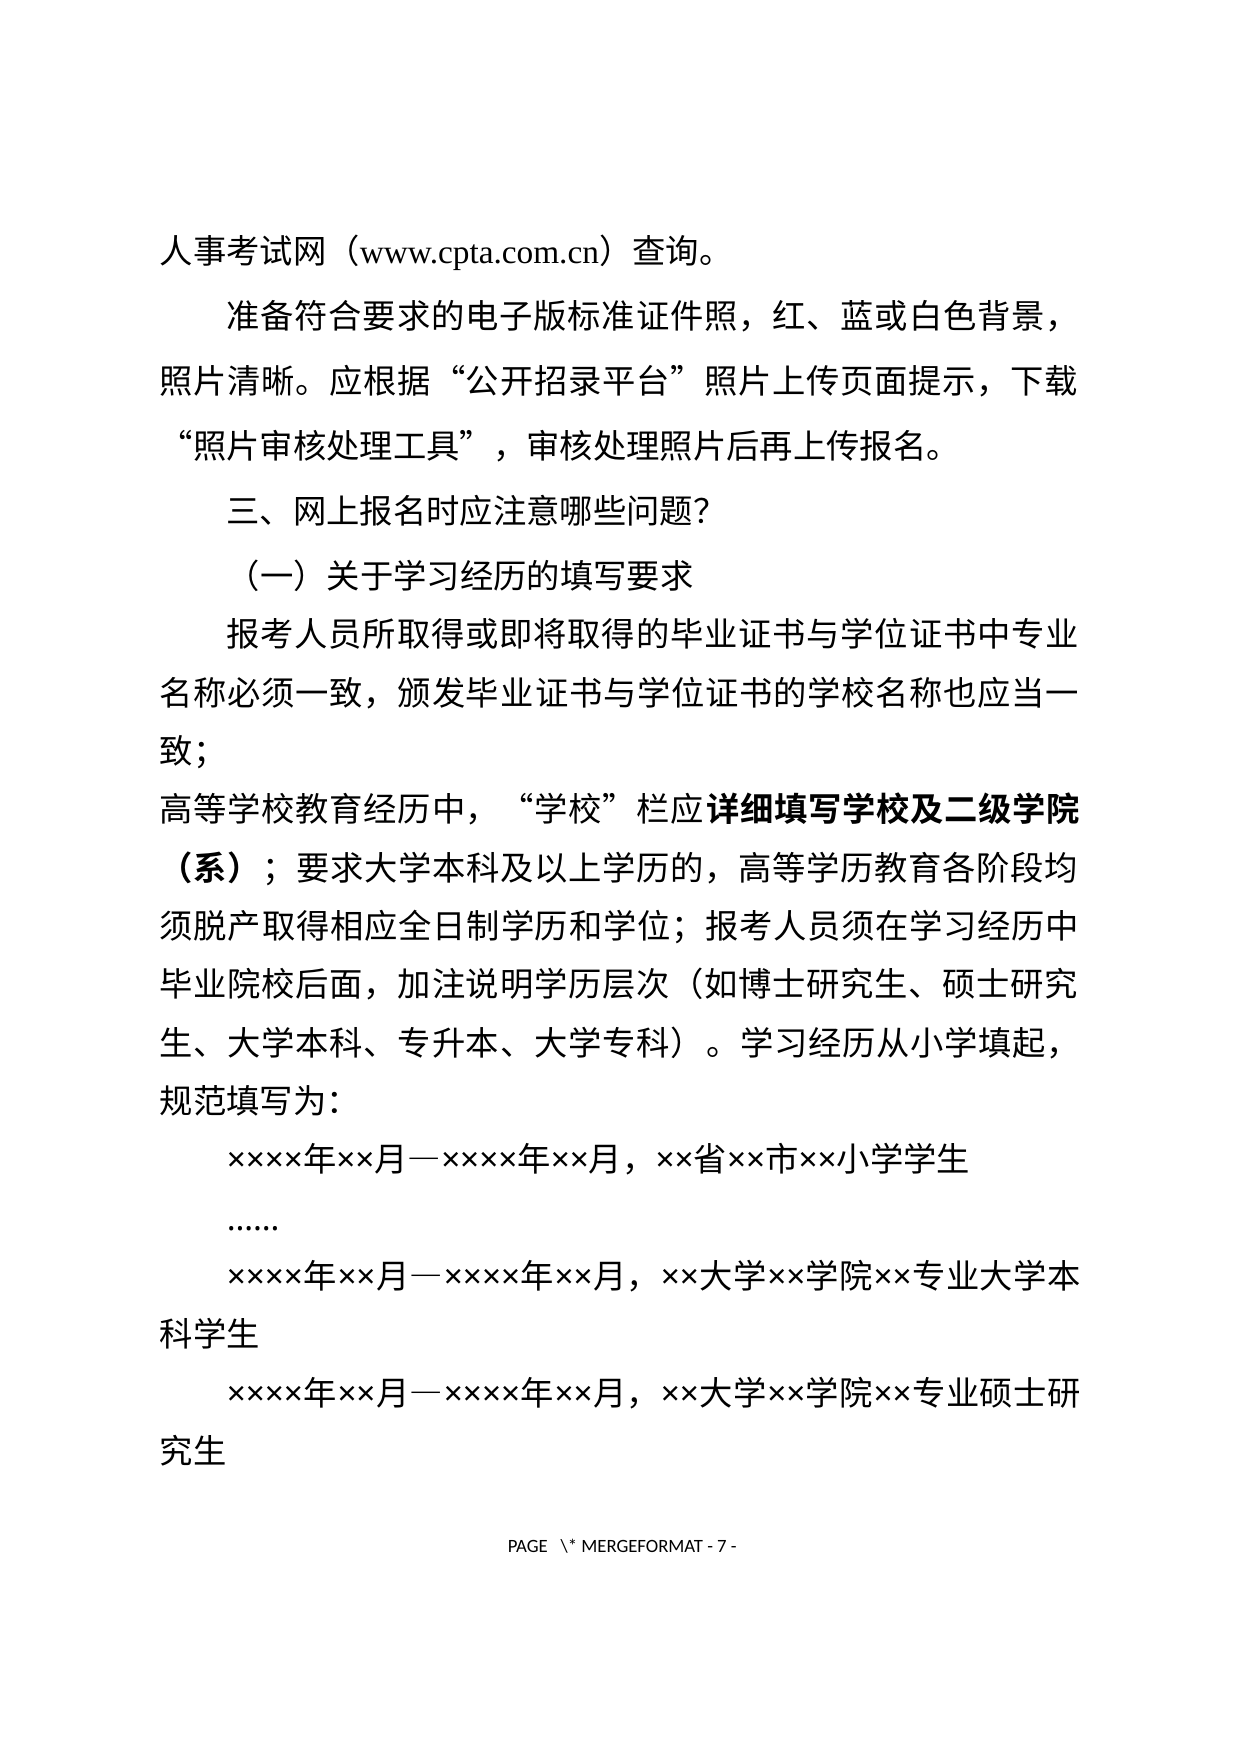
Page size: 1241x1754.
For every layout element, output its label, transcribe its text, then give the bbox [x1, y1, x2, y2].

text 准备符合要求的电子版标准证件照，红、蓝或白色背景，照片清晰。应根据“公开招录平台”照片上传页面提示，下载“照片审核处理工具”，审核处理照片后再上传报名。 [159, 282, 1081, 477]
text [159, 217, 1081, 282]
text ××××年××月—××××年××月，××大学××学院××专业硕士研究生 [159, 1358, 1081, 1475]
text 报考人员所取得或即将取得的毕业证书与学位证书中专业名称必须一致，颁发毕业证书与学位证书的学校名称也应当一致； [159, 600, 1081, 775]
text 三、网上报名时应注意哪些问题？ [159, 477, 1081, 542]
text …… [159, 1183, 1081, 1242]
text （一）关于学习经历的填写要求 [159, 542, 1081, 600]
text ××××年××月—××××年××月，××大学××学院××专业大学本科学生 [159, 1242, 1081, 1358]
text 高等学校教育经历中，“学校”栏应详细填写学校及二级学院（系）；要求大学本科及以上学历的，高等学历教育各阶段均须脱产取得相应全日制学历和学位；报考人员须在学习经历中毕业院校后面，加注说明学历层次（如博士研究生、硕士研究生、大学本科、专升本、大学专科）。学习经历从小学填起，规范填写为： [159, 775, 1081, 1125]
text ××××年××月—××××年××月，××省××市××小学学生 [159, 1125, 1081, 1183]
